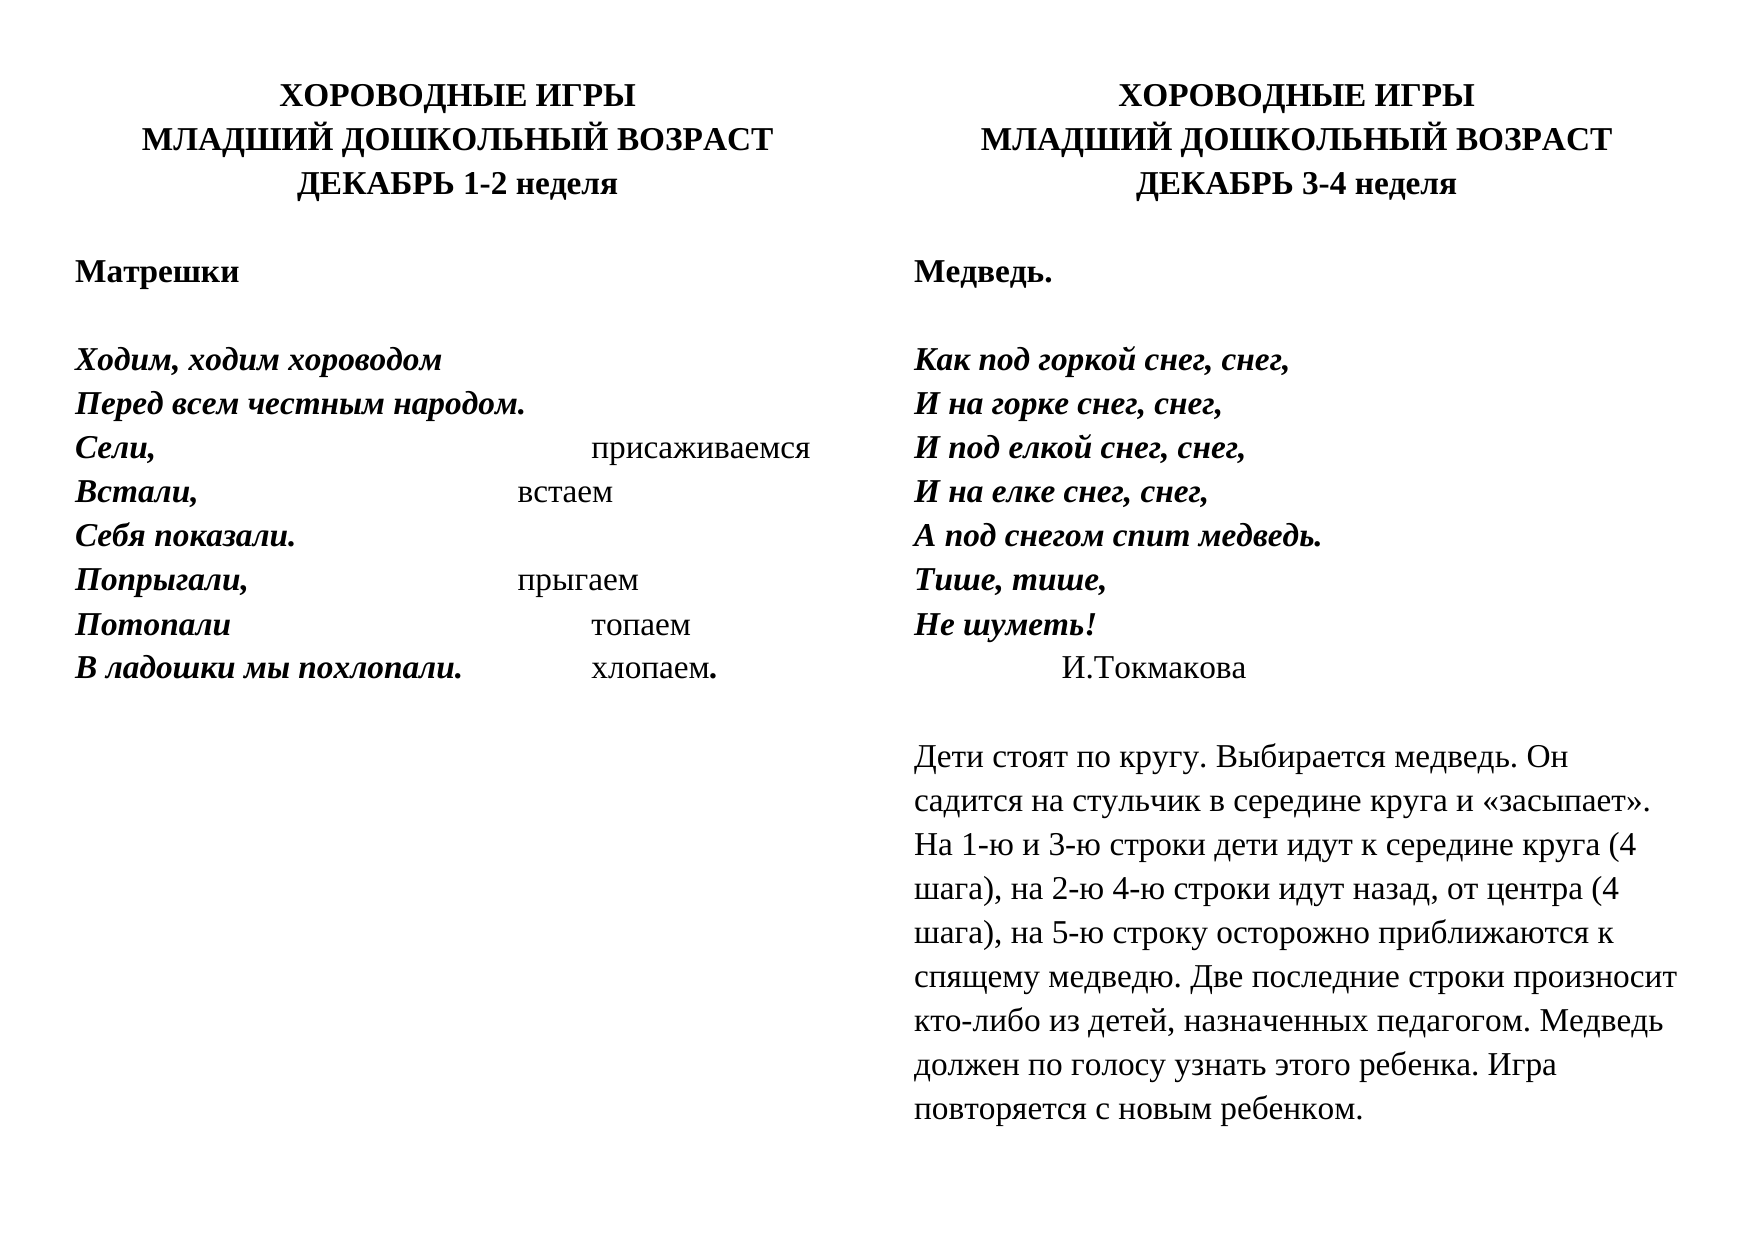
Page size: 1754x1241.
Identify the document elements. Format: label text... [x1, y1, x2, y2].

text Матрешки [75, 251, 840, 289]
text А под снегом спит медведь. [914, 516, 1679, 554]
text И на горке снег, снег, [914, 383, 1679, 422]
text МЛАДШИЙ ДОШКОЛЬНЫЙ ВОЗРАСТ [914, 119, 1679, 157]
text Дети стоят по кругу. Выбирается медведь. Он садится на стульчик в середине круга и «засыпает». На 1-ю и 3-ю строки дети идут к середине круга (4 шага), на 2-ю 4-ю строки идут назад, от центра (4 шага), на 5-ю строку осторожно приближаются к спящему медведю. Две последние строки произносит кто-либо из детей, назначенных педагогом. Медведь должен по голосу узнать этого ребенка. Игра повторяется с новым ребенком. [914, 736, 1679, 1127]
text Не шуметь! [914, 604, 1679, 642]
text МЛАДШИЙ ДОШКОЛЬНЫЙ ВОЗРАСТ [75, 119, 840, 157]
text ДЕКАБРЬ 1-2 неделя [75, 163, 840, 201]
text Как под горкой снег, снег, [914, 339, 1679, 378]
text ХОРОВОДНЫЕ ИГРЫ [75, 75, 840, 113]
text ДЕКАБРЬ 3-4 неделя [914, 163, 1679, 201]
text И.Токмакова [988, 648, 1679, 686]
text И под елкой снег, снег, [914, 427, 1679, 466]
text ХОРОВОДНЫЕ ИГРЫ [914, 75, 1679, 113]
text Медведь. [914, 251, 1679, 289]
text Тише, тише, [914, 560, 1679, 598]
text Попрыгали, прыгаем Потопали топаем В ладошки мы похлопали. хлопаем. [75, 560, 840, 686]
text И на елке снег, снег, [914, 472, 1679, 510]
text Ходим, ходим хороводом Перед всем честным народом. Сели, присаживаемся Встали, встаем Себя показали. [75, 295, 840, 554]
